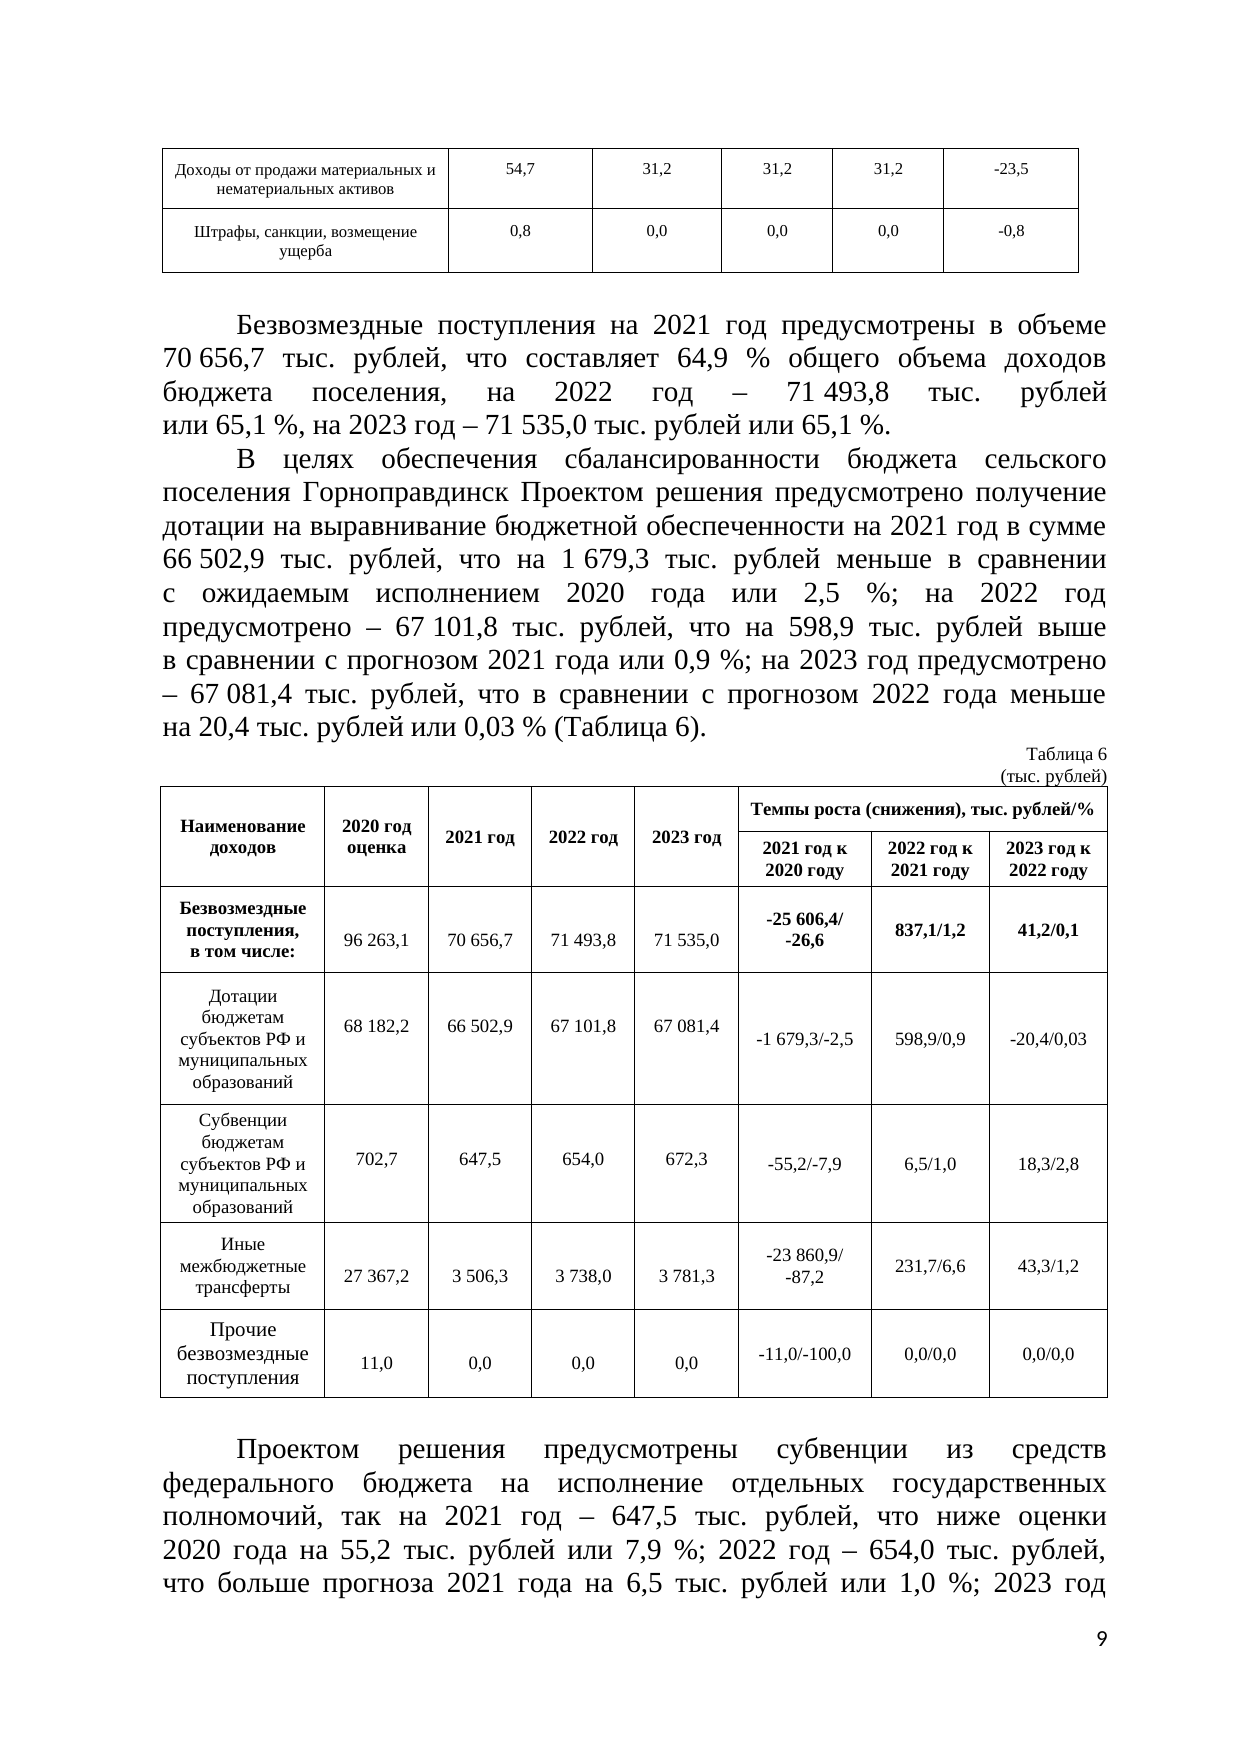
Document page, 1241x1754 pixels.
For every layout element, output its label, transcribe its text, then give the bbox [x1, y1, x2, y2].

table_cell 0,8 [449, 209, 592, 272]
table_cell 41,2/0,1 [990, 887, 1107, 972]
table_cell 27 367,2 [325, 1223, 428, 1308]
table_cell Субвенции бюджетам субъектов РФ и муниципальных образований [161, 1105, 324, 1222]
table_cell 647,5 [429, 1105, 531, 1222]
table_cell -0,8 [944, 209, 1078, 272]
table_header Темпы роста (снижения), тыс. рублей/% [739, 787, 1107, 831]
table_cell 96 263,1 [325, 887, 428, 972]
table_cell 672,3 [635, 1105, 738, 1222]
table_cell 598,9/0,9 [872, 973, 989, 1104]
table_cell 0,0 [635, 1310, 738, 1397]
table_cell 3 506,3 [429, 1223, 531, 1308]
text В целях обеспечения сбалансированности бюджета сельского поселения Горноправдинск Проектом решения предусмотрено получение дотации на выравнивание бюджетной обеспеченности на 2021 год в сумме 66 502,9 тыс. рублей, что на 1 679,3 тыс. рублей меньше в сравнении с ожидаемым исполнением 2020 года или 2,5 %; на 2022 год предусмотрено – 67 101,8 тыс. рублей, что на 598,9 тыс. рублей выше в сравнении с прогнозом 2021 года или 0,9 %; на 2023 год предусмотрено – 67 081,4 тыс. рублей, что в сравнении с прогнозом 2022 года меньше на 20,4 тыс. рублей или 0,03 % (Таблица 6). [162, 441, 1107, 743]
table_cell -1 679,3/-2,5 [739, 973, 871, 1104]
table_cell 0,0 [833, 209, 943, 272]
table_header 2023 год [635, 787, 738, 886]
table_cell -55,2/-7,9 [739, 1105, 871, 1222]
table_cell 31,2 [833, 149, 943, 208]
table_cell 2022 год к 2021 году [872, 832, 989, 886]
table_cell 231,7/6,6 [872, 1223, 989, 1308]
table_cell -11,0/-100,0 [739, 1310, 871, 1397]
table_cell Безвозмездные поступления, в том числе: [161, 887, 324, 972]
text Безвозмездные поступления на 2021 год предусмотрены в объеме 70 656,7 тыс. рублей, что составляет 64,9 % общего объема доходов бюджета поселения, на 2022 год – 71 493,8 тыс. рублей или 65,1 %, на 2023 год – 71 535,0 тыс. рублей или 65,1 %. [162, 307, 1107, 441]
table_cell 67 081,4 [635, 973, 738, 1104]
table_cell 702,7 [325, 1105, 428, 1222]
table_cell -23,5 [944, 149, 1078, 208]
table_cell 54,7 [449, 149, 592, 208]
table_cell 0,0 [593, 209, 721, 272]
table_cell 6,5/1,0 [872, 1105, 989, 1222]
table_cell 0,0 [532, 1310, 634, 1397]
table_cell 67 101,8 [532, 973, 634, 1104]
table_cell -25 606,4/ -26,6 [739, 887, 871, 972]
table_header 2021 год [429, 787, 531, 886]
table_cell 654,0 [532, 1105, 634, 1222]
table_cell 11,0 [325, 1310, 428, 1397]
table_cell 31,2 [722, 149, 832, 208]
table_cell 43,3/1,2 [990, 1223, 1107, 1308]
table_cell 3 738,0 [532, 1223, 634, 1308]
table_cell 0,0/0,0 [990, 1310, 1107, 1397]
table_header Наименование доходов [161, 787, 324, 886]
table_cell 71 535,0 [635, 887, 738, 972]
table_cell 2023 год к 2022 году [990, 832, 1107, 886]
table_cell Штрафы, санкции, возмещение ущерба [163, 209, 448, 272]
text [162, 1431, 1107, 1599]
table_cell 2021 год к 2020 году [739, 832, 871, 886]
table_cell Доходы от продажи материальных и нематериальных активов [163, 149, 448, 208]
table_cell 71 493,8 [532, 887, 634, 972]
table_cell 31,2 [593, 149, 721, 208]
text Таблица 6 [162, 743, 1107, 764]
table_cell 70 656,7 [429, 887, 531, 972]
table_cell 0,0 [722, 209, 832, 272]
table_cell -23 860,9/ -87,2 [739, 1223, 871, 1308]
table_cell -20,4/0,03 [990, 973, 1107, 1104]
table_cell 66 502,9 [429, 973, 531, 1104]
table_cell Иные межбюджетные трансферты [161, 1223, 324, 1308]
table_cell Прочие безвозмездные поступления [161, 1310, 324, 1397]
table_cell 18,3/2,8 [990, 1105, 1107, 1222]
table_cell 68 182,2 [325, 973, 428, 1104]
table_header 2022 год [532, 787, 634, 886]
text (тыс. рублей) [162, 764, 1107, 786]
table_cell 0,0 [429, 1310, 531, 1397]
table_cell 837,1/1,2 [872, 887, 989, 972]
table_cell Дотации бюджетам субъектов РФ и муниципальных образований [161, 973, 324, 1104]
table_cell 3 781,3 [635, 1223, 738, 1308]
table_header 2020 год оценка [325, 787, 428, 886]
table_cell 0,0/0,0 [872, 1310, 989, 1397]
